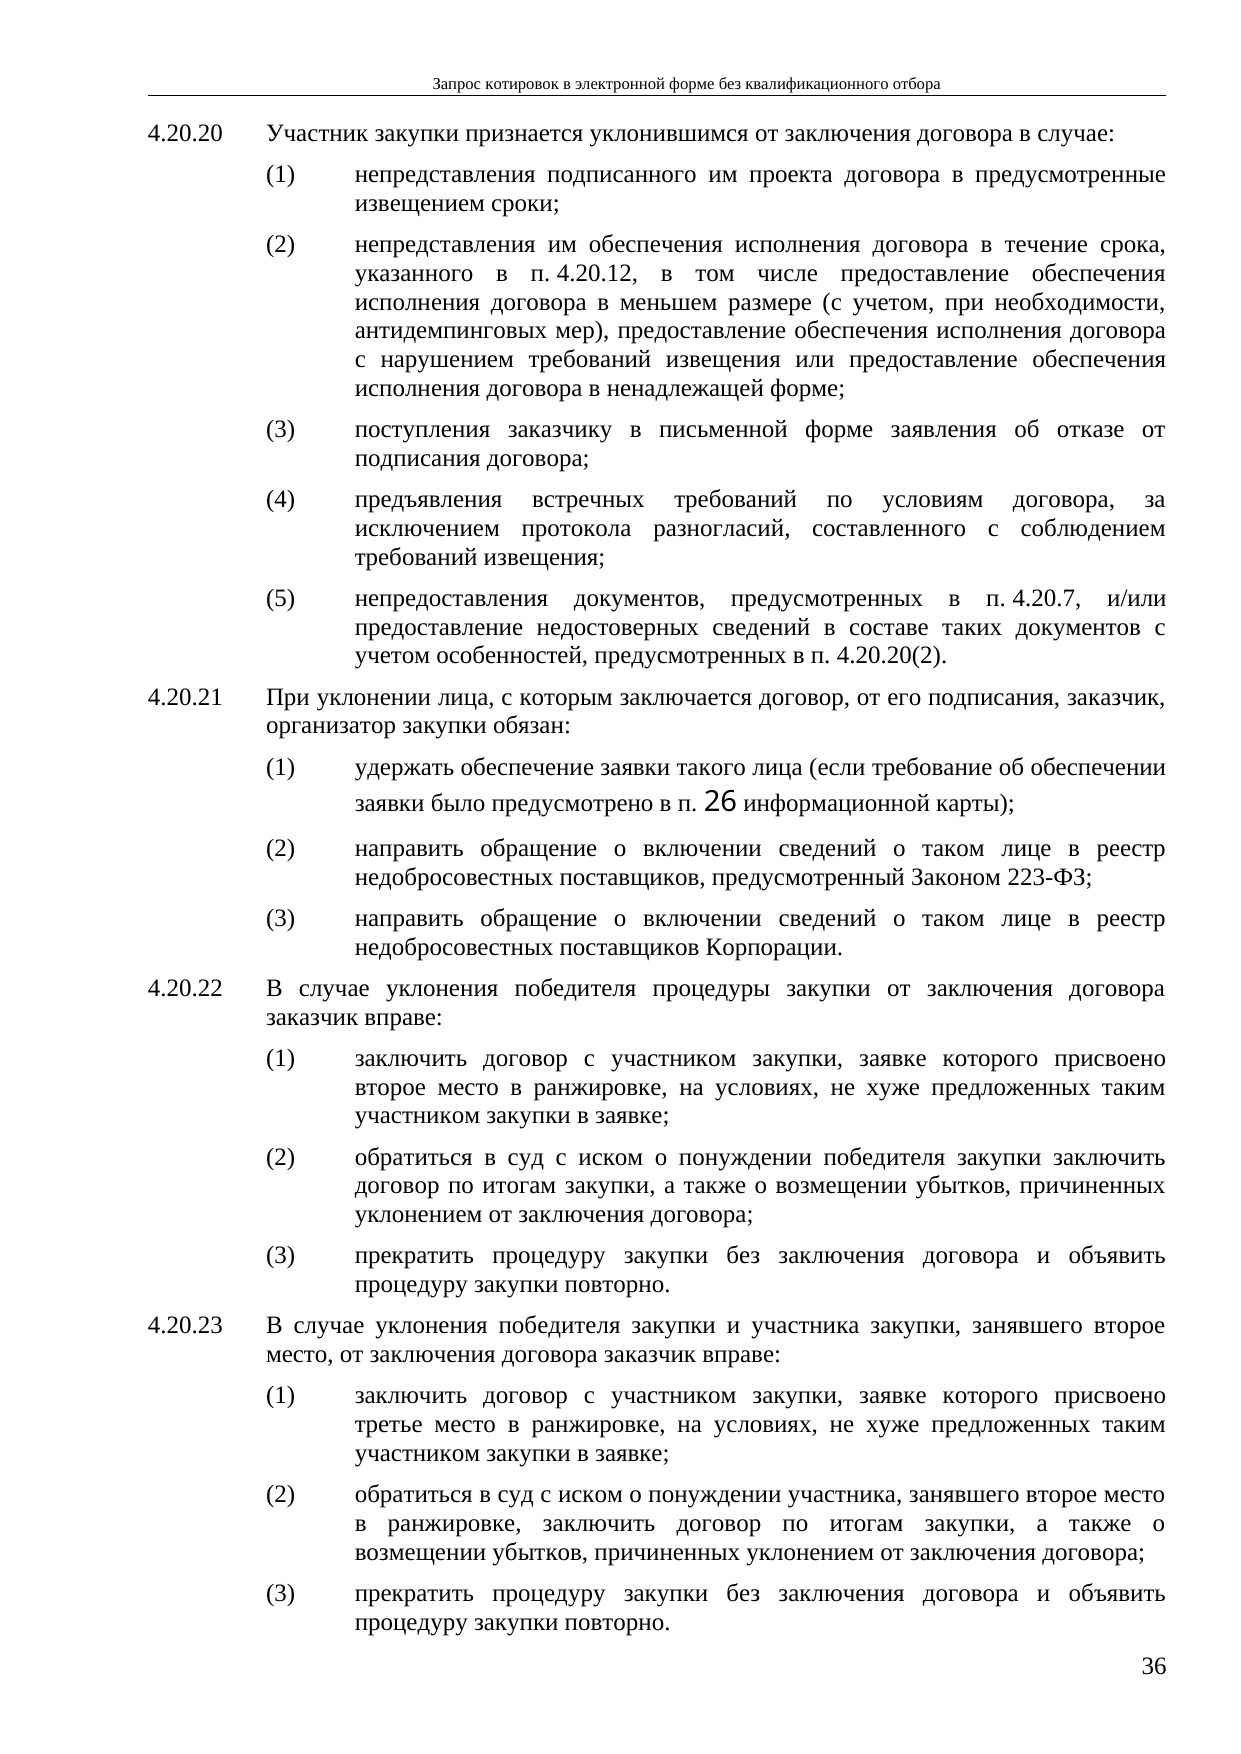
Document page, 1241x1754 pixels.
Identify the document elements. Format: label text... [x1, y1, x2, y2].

text прекратить процедуру закупки без заключения договора и объявить процедуру закупки повторно. [266, 1578, 1166, 1635]
text обратиться в суд с иском о понуждении участника, занявшего второе место в ранжировке, заключить договор по итогам закупки, а также о возмещении убытков, причиненных уклонением от заключения договора; [266, 1479, 1166, 1565]
text В случае уклонения победителя процедуры закупки от заключения договора заказчик вправе: [148, 973, 1166, 1030]
text поступления заказчику в письменной форме заявления об отказе от подписания договора; [266, 414, 1166, 472]
text В случае уклонения победителя закупки и участника закупки, занявшего второе место, от заключения договора заказчик вправе: [148, 1310, 1166, 1368]
text направить обращение о включении сведений о таком лице в реестр недобросовестных поставщиков Корпорации. [266, 903, 1166, 960]
text непредоставления документов, предусмотренных в п. 4.20.7, и/или предоставление недостоверных сведений в составе таких документов с учетом особенностей, предусмотренных в п. 4.20.20(2). [266, 583, 1166, 669]
text заключить договор с участником закупки, заявке которого присвоено второе место в ранжировке, на условиях, не хуже предложенных таким участником закупки в заявке; [266, 1043, 1166, 1129]
text При уклонении лица, с которым заключается договор, от его подписания, заказчик, организатор закупки обязан: [148, 682, 1166, 739]
text непредставления им обеспечения исполнения договора в течение срока, указанного в п. 4.20.12, в том числе предоставление обеспечения исполнения договора в меньшем размере (с учетом, при необходимости, антидемпинговых мер), предоставление обеспечения исполнения договора с нарушением требований извещения или предоставление обеспечения исполнения договора в ненадлежащей форме; [266, 229, 1166, 402]
text непредставления подписанного им проекта договора в предусмотренные извещением сроки; [266, 159, 1166, 217]
text предъявления встречных требований по условиям договора, за исключением протокола разногласий, составленного с соблюдением требований извещения; [266, 484, 1166, 571]
text обратиться в суд с иском о понуждении победителя закупки заключить договор по итогам закупки, а также о возмещении убытков, причиненных уклонением от заключения договора; [266, 1142, 1166, 1228]
text заключить договор с участником закупки, заявке которого присвоено третье место в ранжировке, на условиях, не хуже предложенных таким участником закупки в заявке; [266, 1380, 1166, 1467]
text прекратить процедуру закупки без заключения договора и объявить процедуру закупки повторно. [266, 1240, 1166, 1298]
text Участник закупки признается уклонившимся от заключения договора в случае: [148, 118, 1166, 147]
text направить обращение о включении сведений о таком лице в реестр недобросовестных поставщиков, предусмотренный Законом 223-ФЗ; [266, 833, 1166, 890]
text удержать обеспечение заявки такого лица (если требование об обеспечении заявки было предусмотрено в п. 20 информационной карты); [266, 752, 1166, 820]
